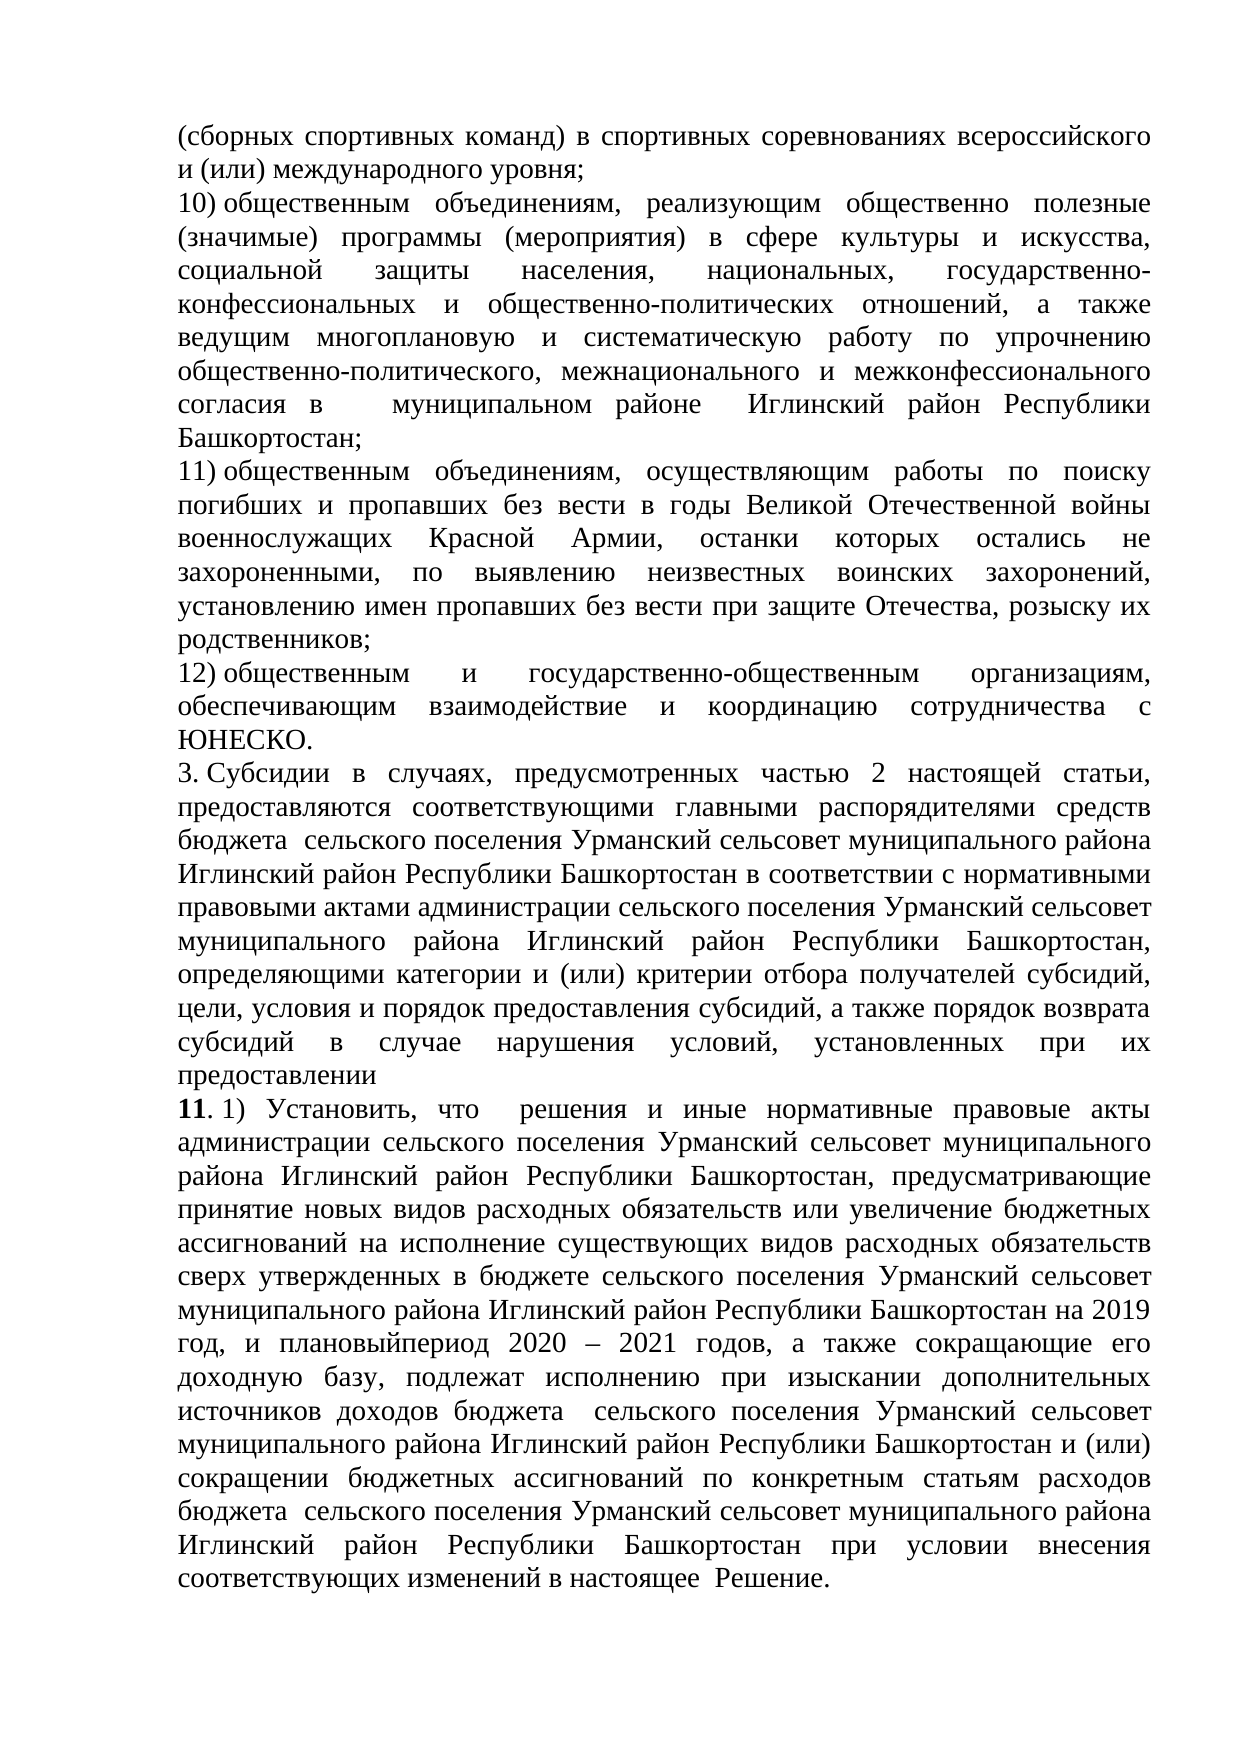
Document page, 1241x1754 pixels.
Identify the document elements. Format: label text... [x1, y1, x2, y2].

text 11) общественным объединениям, осуществляющим работы по поиску погибших и пропавших без вести в годы Великой Отечественной войны военнослужащих Красной Армии, останки которых остались не захороненными, по выявлению неизвестных воинских захоронений, установлению имен пропавших без вести при защите Отечества, розыску их родственников; [177, 453, 1152, 655]
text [177, 118, 1152, 185]
text 12) общественным и государственно-общественным организациям, обеспечивающим взаимодействие и координацию сотрудничества с ЮНЕСКО. [177, 655, 1152, 755]
text 3. Субсидии в случаях, предусмотренных частью 2 настоящей статьи, предоставляются соответствующими главными распорядителями средств бюджета сельского поселения Урманский сельсовет муниципального района Иглинский район Республики Башкортостан в соответствии с нормативными правовыми актами администрации сельского поселения Урманский сельсовет муниципального района Иглинский район Республики Башкортостан, определяющими категории и (или) критерии отбора получателей субсидий, цели, условия и порядок предоставления субсидий, а также порядок возврата субсидий в случае нарушения условий, установленных при их предоставлении [177, 755, 1152, 1091]
text 10) общественным объединениям, реализующим общественно полезные (значимые) программы (мероприятия) в сфере культуры и искусства, социальной защиты населения, национальных, государственно-конфессиональных и общественно-политических отношений, а также ведущим многоплановую и систематическую работу по упрочнению общественно-политического, межнационального и межконфессионального согласия в муниципальном районе Иглинский район Республики Башкортостан; [177, 185, 1152, 453]
text 11. 1) Установить, что решения и иные нормативные правовые акты администрации сельского поселения Урманский сельсовет муниципального района Иглинский район Республики Башкортостан, предусматривающие принятие новых видов расходных обязательств или увеличение бюджетных ассигнований на исполнение существующих видов расходных обязательств сверх утвержденных в бюджете сельского поселения Урманский сельсовет муниципального района Иглинский район Республики Башкортостан на 2019 год, и плановыйпериод 2020 – 2021 годов, а также сокращающие его доходную базу, подлежат исполнению при изыскании дополнительных источников доходов бюджета сельского поселения Урманский сельсовет муниципального района Иглинский район Республики Башкортостан и (или) сокращении бюджетных ассигнований по конкретным статьям расходов бюджета сельского поселения Урманский сельсовет муниципального района Иглинский район Республики Башкортостан при условии внесения соответствующих изменений в настоящее Решение. [177, 1091, 1152, 1594]
